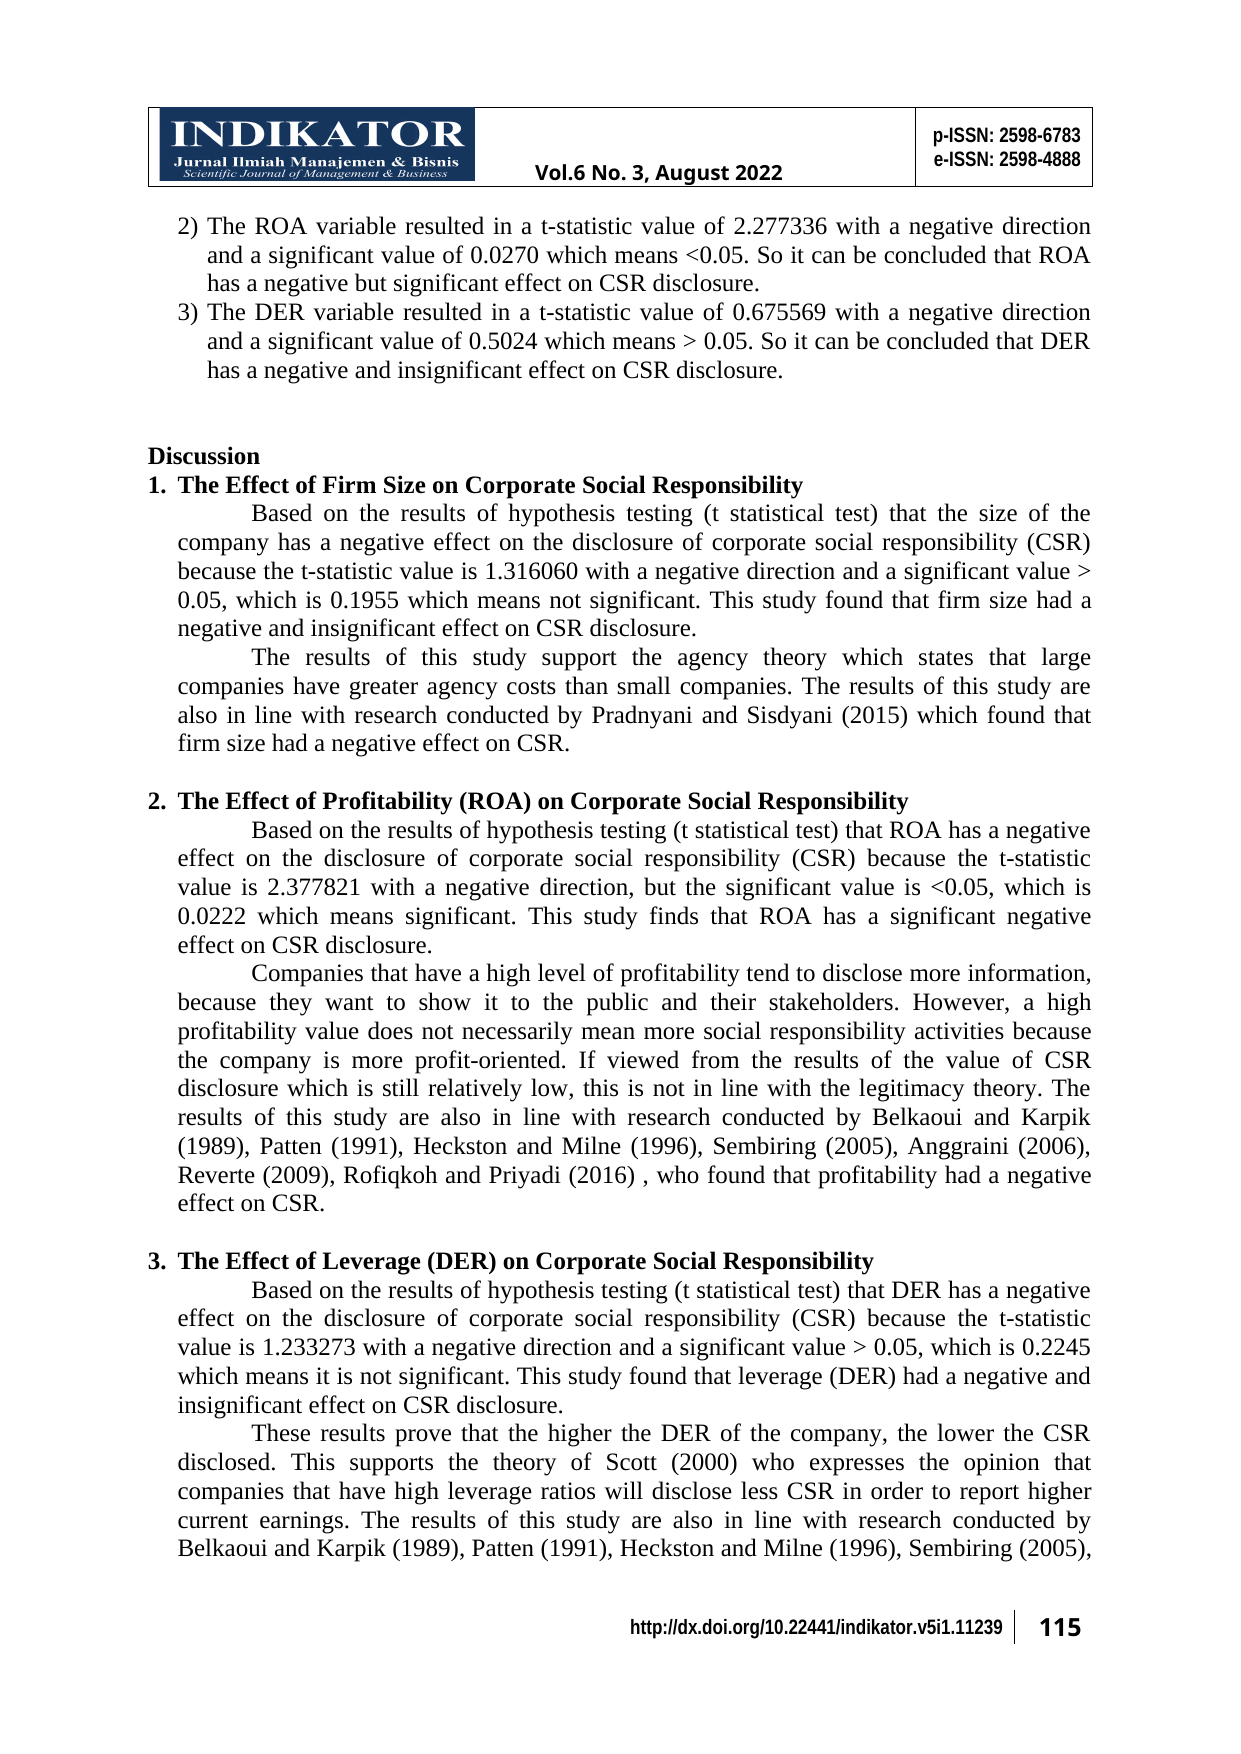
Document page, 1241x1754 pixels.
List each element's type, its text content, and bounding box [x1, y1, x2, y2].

text Based on the results of hypothesis testing (t statistical test) that DER has a negative effect on the disclosure of corporate social responsibility (CSR) because the t-statistic value is 1.233273 with a negative direction and a significant value > 0.05, which is 0.2245 which means it is not significant. This study found that leverage (DER) had a negative and insignificant effect on CSR disclosure. [177, 1275, 1092, 1418]
list The Effect of Profitability (ROA) on Corporate Social Responsibility [148, 786, 1092, 815]
list The Effect of Leverage (DER) on Corporate Social Responsibility [148, 1246, 1092, 1275]
text Companies that have a high level of profitability tend to disclose more information, because they want to show it to the public and their stakeholders. However, a high profitability value does not necessarily mean more social responsibility activities because the company is more profit-oriented. If viewed from the results of the value of CSR disclosure which is still relatively low, this is not in line with the legitimacy theory. The results of this study are also in line with research conducted by Belkaoui and Karpik (1989), Patten (1991), Heckston and Milne (1996), Sembiring (2005), Anggraini (2006), Reverte (2009), Rofiqkoh and Priyadi (2016) , who found that profitability had a negative effect on CSR. [177, 958, 1092, 1217]
picture [159, 107, 475, 181]
text Discussion [148, 441, 1092, 470]
list The Effect of Firm Size on Corporate Social Responsibility [148, 470, 1092, 498]
text Based on the results of hypothesis testing (t statistical test) that the size of the company has a negative effect on the disclosure of corporate social responsibility (CSR) because the t-statistic value is 1.316060 with a negative direction and a significant value > 0.05, which is 0.1955 which means not significant. This study found that firm size had a negative and insignificant effect on CSR disclosure. [177, 498, 1092, 642]
text Based on the results of hypothesis testing (t statistical test) that ROA has a negative effect on the disclosure of corporate social responsibility (CSR) because the t-statistic value is 2.377821 with a negative direction, but the significant value is <0.05, which is 0.0222 which means significant. This study finds that ROA has a significant negative effect on CSR disclosure. [177, 815, 1092, 958]
list The DER variable resulted in a t-statistic value of 0.675569 with a negative direction and a significant value of 0.5024 which means > 0.05. So it can be concluded that DER has a negative and insignificant effect on CSR disclosure. [177, 297, 1092, 383]
text The results of this study support the agency theory which states that large companies have greater agency costs than small companies. The results of this study are also in line with research conducted by Pradnyani and Sisdyani (2015) which found that firm size had a negative effect on CSR. [177, 642, 1092, 757]
list The ROA variable resulted in a t-statistic value of 2.277336 with a negative direction and a significant value of 0.0270 which means <0.05. So it can be concluded that ROA has a negative but significant effect on CSR disclosure. [177, 211, 1092, 297]
